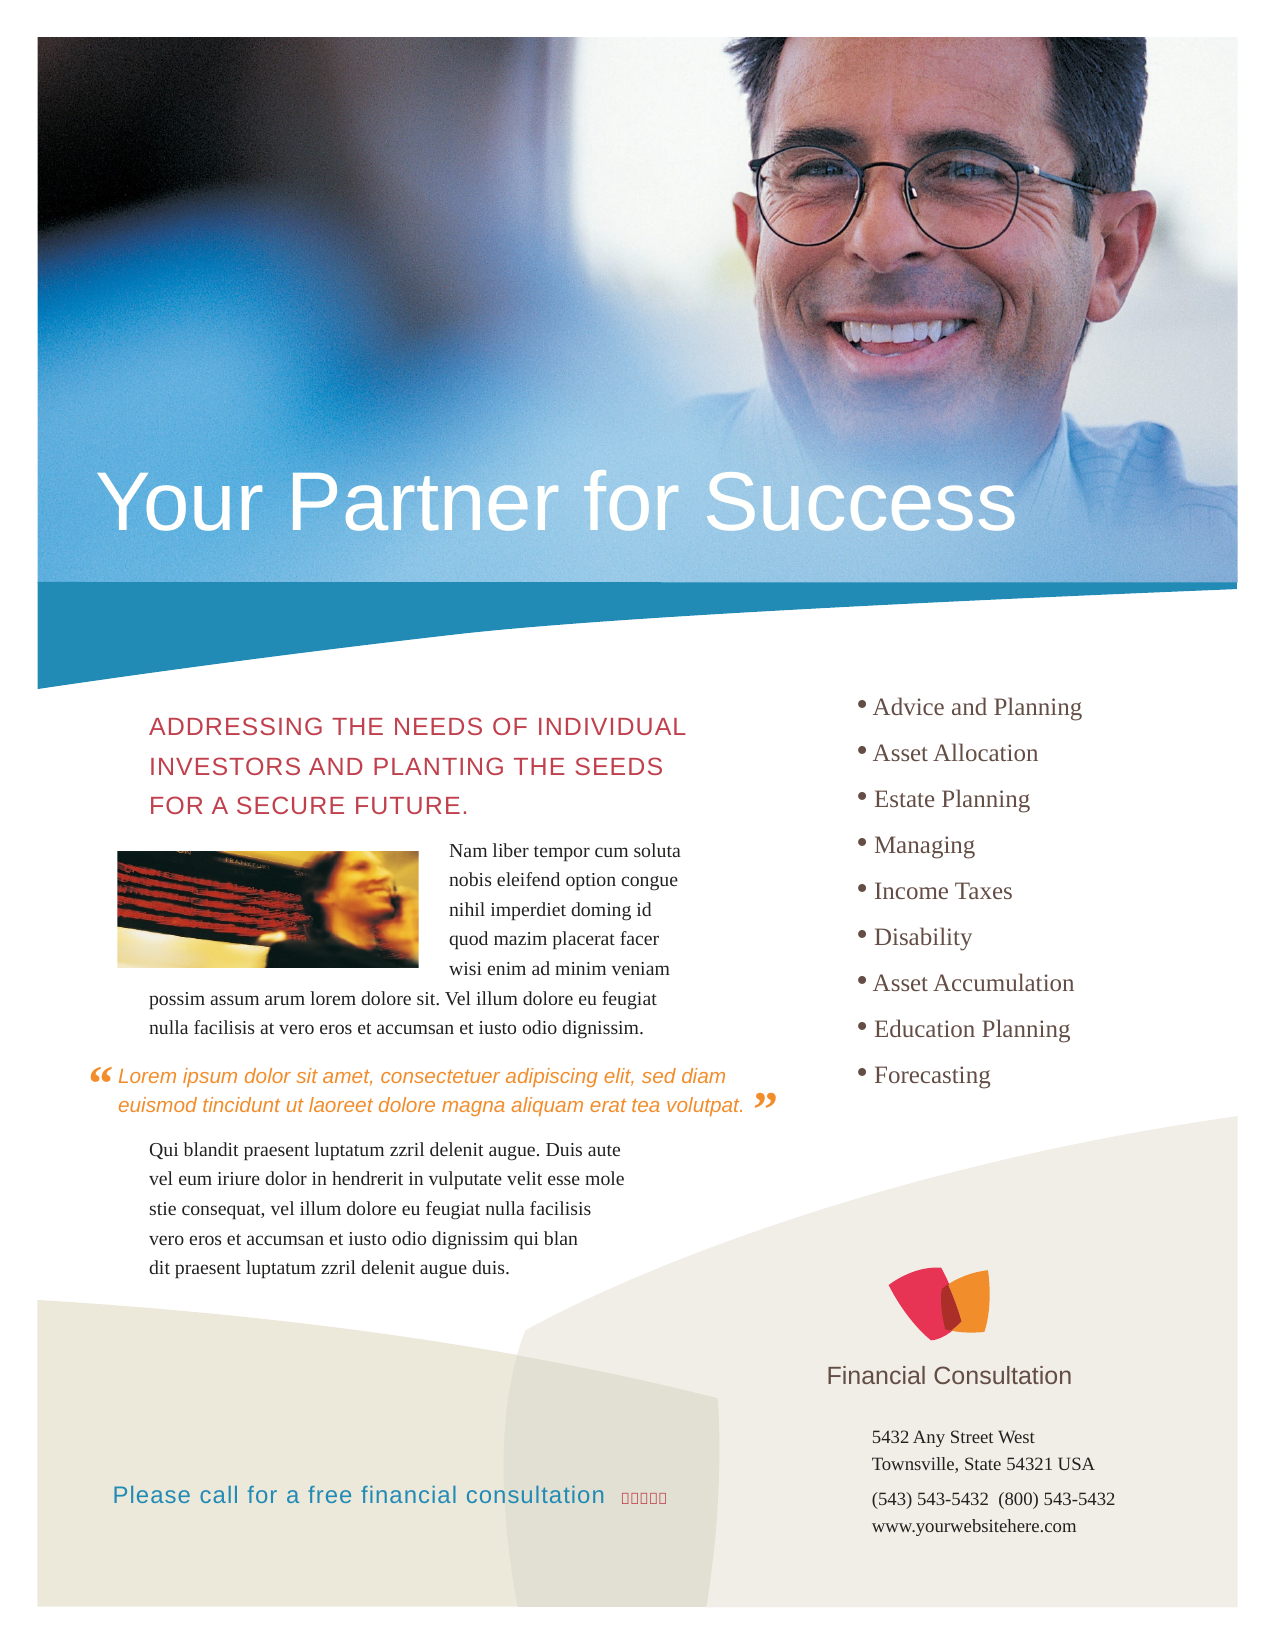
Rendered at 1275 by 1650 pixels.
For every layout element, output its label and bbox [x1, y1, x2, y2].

picture [214, 271, 222, 278]
picture [117, 851, 419, 968]
picture [37, 37, 1238, 583]
